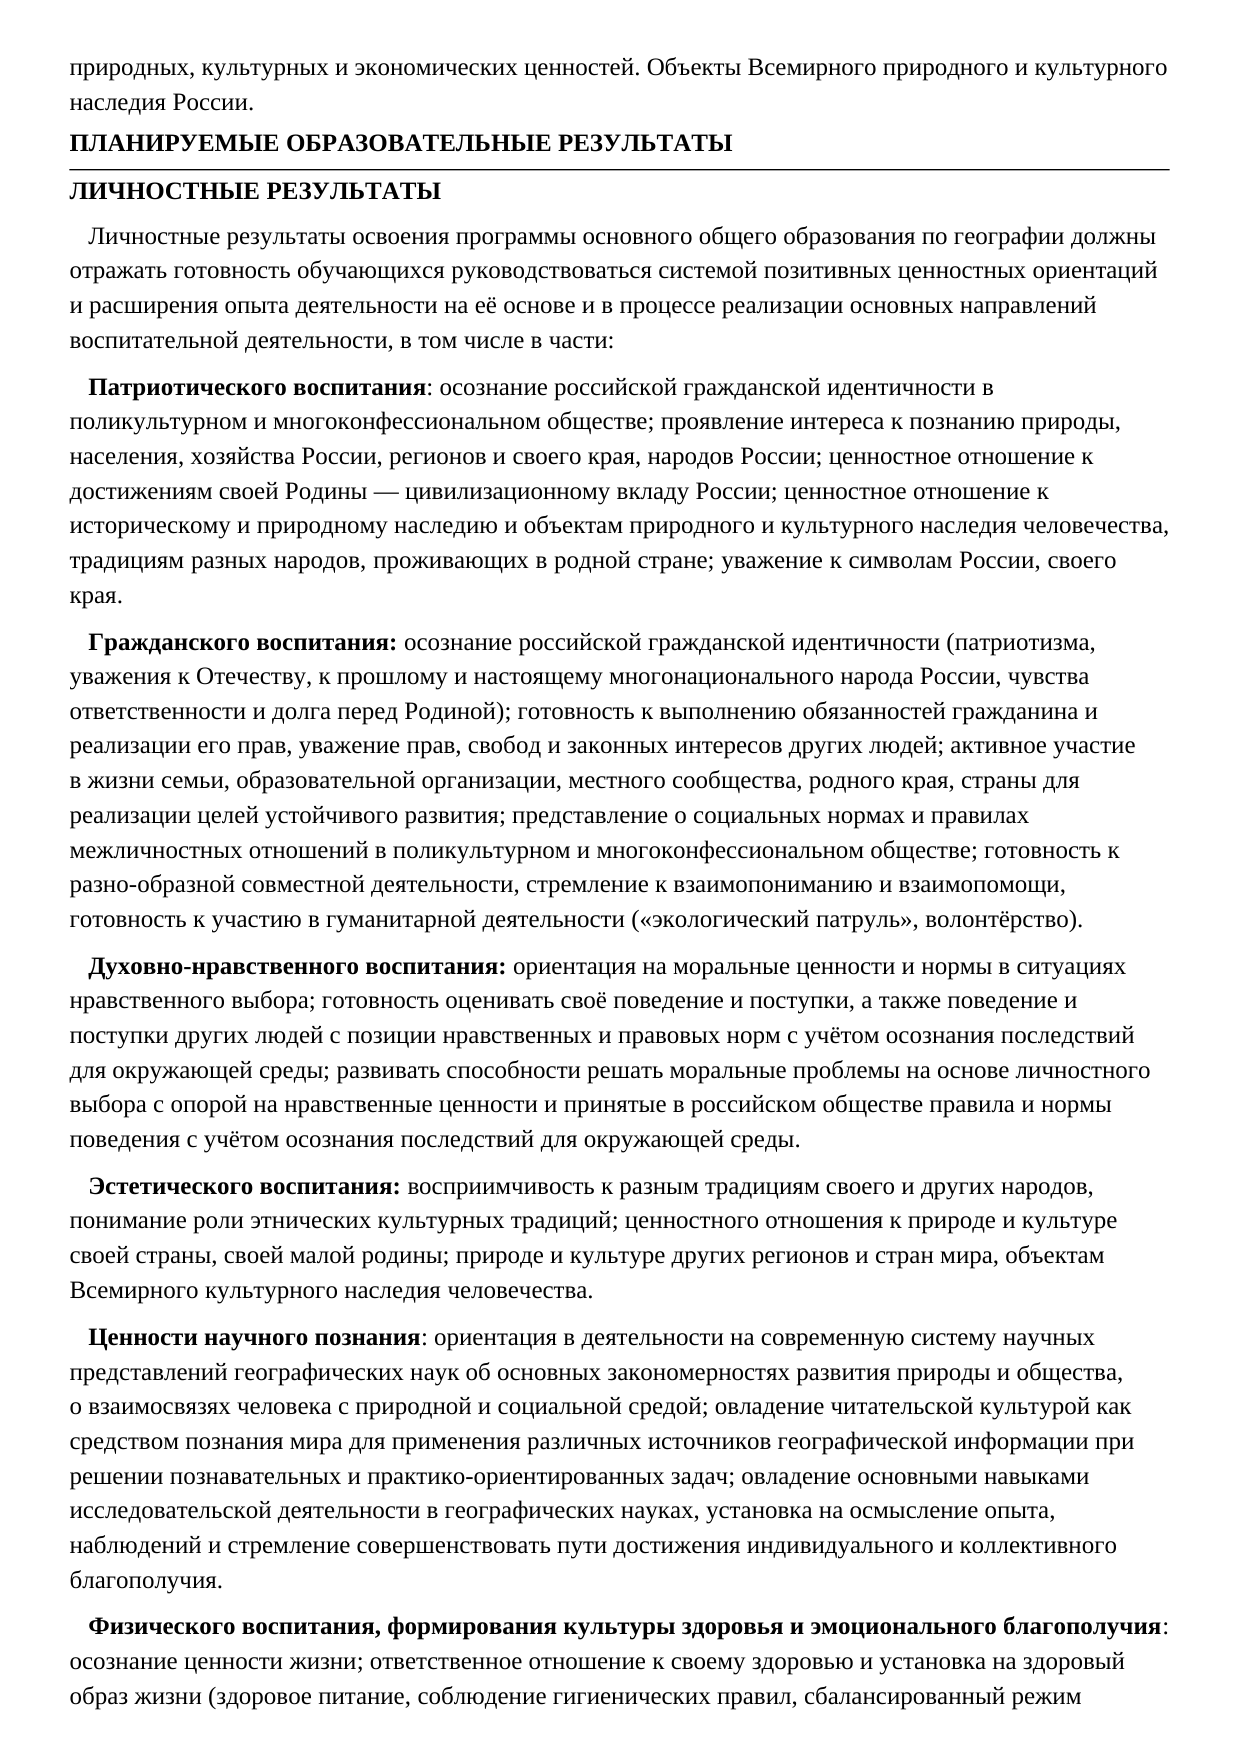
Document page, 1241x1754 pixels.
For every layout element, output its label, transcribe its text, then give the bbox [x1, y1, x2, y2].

text Патриотического воспитания: осознание российской гражданской идентичности в поликультурном и многоконфессиональном обществе; проявление интереса к познанию природы, населения, хозяйства России, регионов и своего края, народов России; ценностное отношение к достижениям своей Родины — цивилизационному вкладу России; ценностное отношение к историческому и природному наследию и объектам природного и культурного наследия человечества, традициям разных народов, проживающих в родной стране; уважение к символам России, своего края. [69, 372, 1171, 609]
text ЛИЧНОСТНЫЕ РЕЗУЛЬТАТЫ [69, 176, 1192, 204]
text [69, 52, 1170, 116]
text Гражданского воспитания: осознание российской гражданской идентичности (патриотизма, уважения к Отечеству, к прошлому и настоящему многонационального народа России, чувства ответственности и долга перед Родиной); готовность к выполнению обязанностей гражданина и реализации его прав, уважение прав, свобод и законных интересов других людей; активное участие в жизни семьи, образовательной организации, местного сообщества, родного края, страны для реализации целей устойчивого развития; представление о социальных нормах и правилах межличностных отношений в поликультурном и многоконфессиональном обществе; готовность к разно-образной совместной деятельности, стремление к взаимопониманию и взаимопомощи, готовность к участию в гуманитарной деятельности («экологический патруль», волонтёрство). [69, 627, 1137, 933]
text Ценности научного познания: ориентация в деятельности на современную систему научных представлений географических наук об основных закономерностях развития природы и общества, о взаимосвязях человека с природной и социальной средой; овладение читательской культурой как средством познания мира для применения различных источников географической информации при решении познавательных и практико-ориентированных задач; овладение основными навыками исследовательской деятельности в географических науках, установка на осмысление опыта, наблюдений и стремление совершенствовать пути достижения индивидуального и коллективного благополучия. [69, 1322, 1137, 1593]
text Личностные результаты освоения программы основного общего образования по географии должны отражать готовность обучающихся руководствоваться системой позитивных ценностных ориентаций и расширения опыта деятельности на её основе и в процессе реализации основных направлений воспитательной деятельности, в том числе в части: [69, 221, 1159, 353]
subtitle ПЛАНИРУЕМЫЕ ОБРАЗОВАТЕЛЬНЫЕ РЕЗУЛЬТАТЫ [69, 128, 1192, 157]
text Физического воспитания, формирования культуры здоровья и эмоционального благополучия: осознание ценности жизни; ответственное отношение к своему здоровью и установка на здоровый образ жизни (здоровое питание, соблюдение гигиенических правил, сбалансированный режим [69, 1611, 1172, 1709]
text Эстетического воспитания: восприимчивость к разным традициям своего и других народов, понимание роли этнических культурных традиций; ценностного отношения к природе и культуре своей страны, своей малой родины; природе и культуре других регионов и стран мира, объектам Всемирного культурного наследия человечества. [69, 1171, 1120, 1304]
text Духовно-нравственного воспитания: ориентация на моральные ценности и нормы в ситуациях нравственного выбора; готовность оценивать своё поведение и поступки, а также поведение и поступки других людей с позиции нравственных и правовых норм с учётом осознания последствий для окружающей среды; развивать способности решать моральные проблемы на основе личностного выбора с опорой на нравственные ценности и принятые в российском обществе правила и нормы поведения с учётом осознания последствий для окружающей среды. [69, 951, 1154, 1153]
